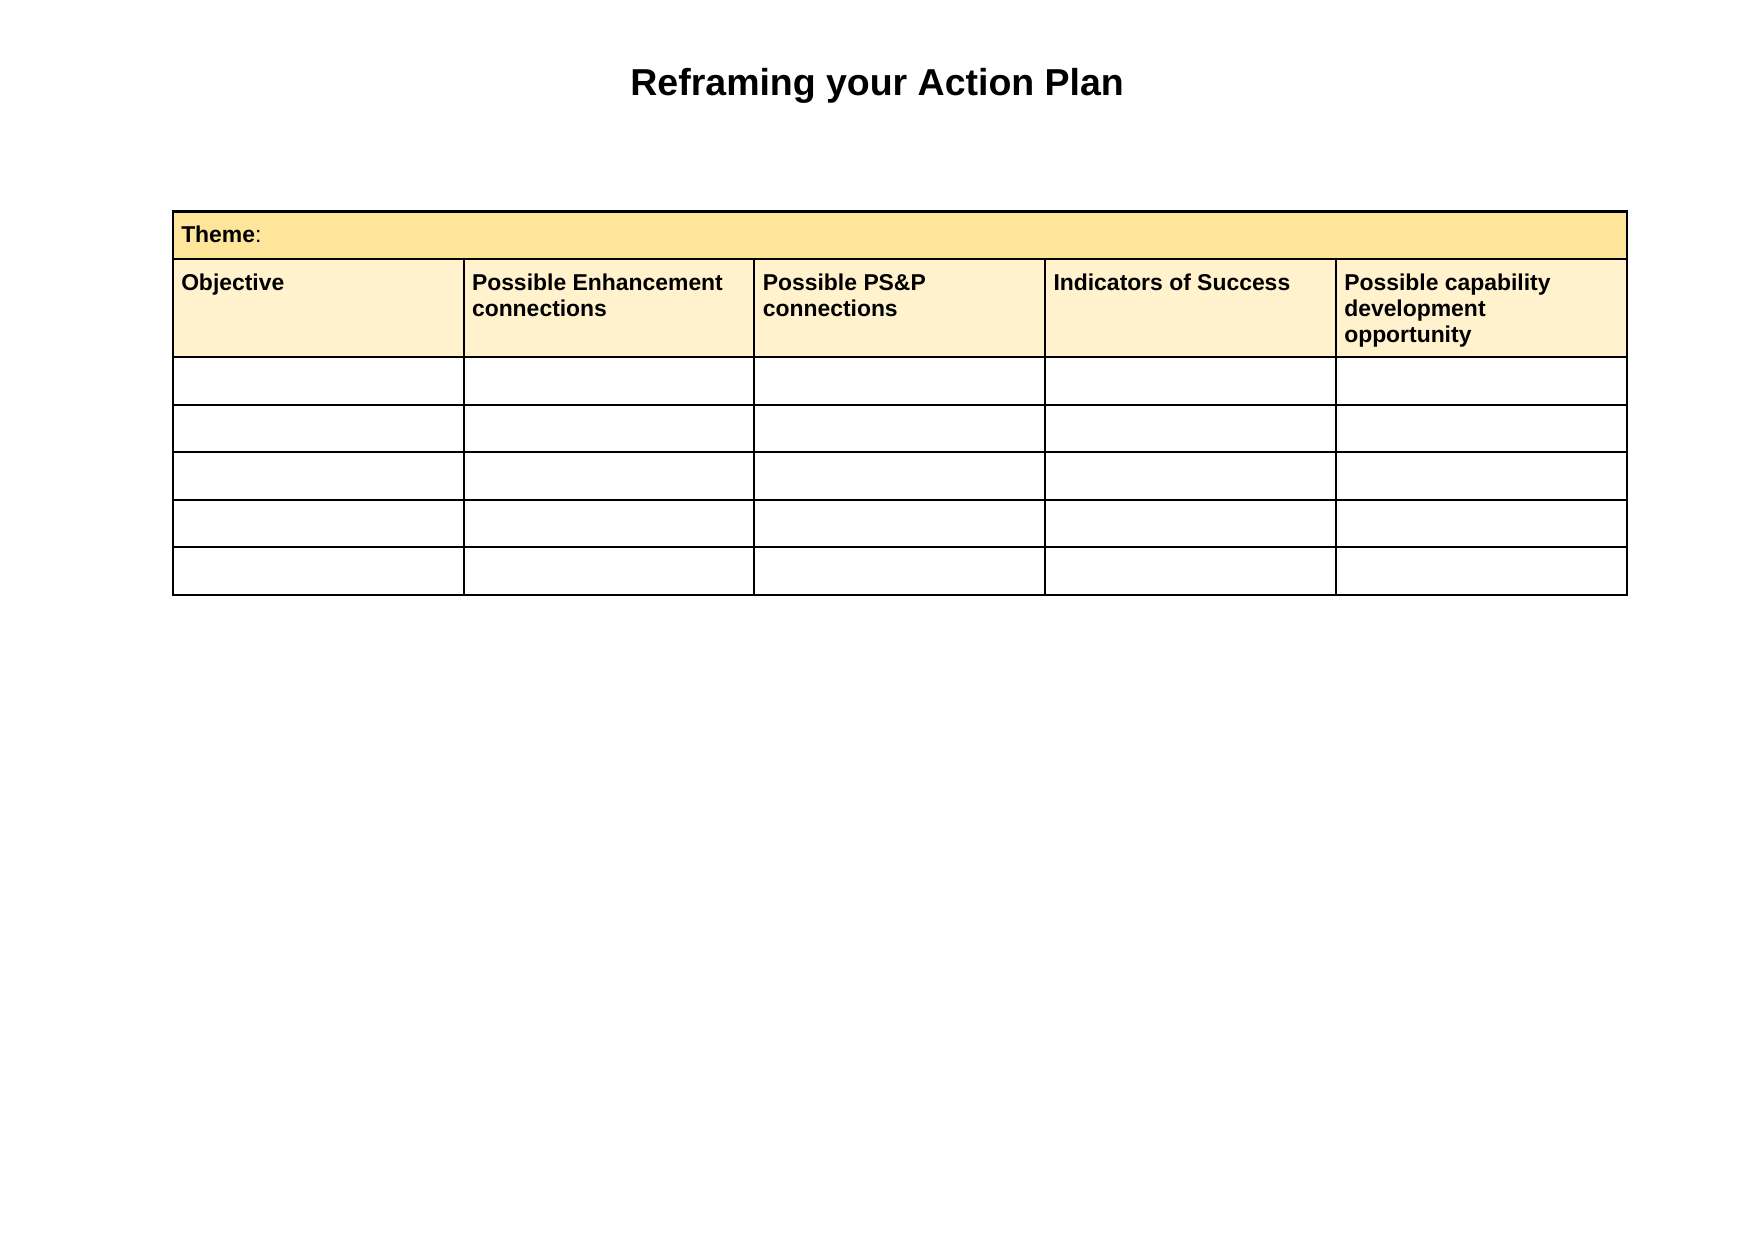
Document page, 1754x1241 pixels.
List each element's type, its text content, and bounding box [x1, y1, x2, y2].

table_cell [1046, 501, 1335, 546]
table_header Theme: [174, 213, 1626, 258]
table_cell [1046, 453, 1335, 499]
table_cell [174, 453, 463, 499]
table_cell [174, 501, 463, 546]
table_cell [465, 406, 753, 451]
table_cell [755, 501, 1044, 546]
table_cell [1046, 358, 1335, 404]
table_cell [174, 358, 463, 404]
table_cell Possible capability development opportunity [1337, 260, 1626, 356]
table_cell [755, 453, 1044, 499]
table_cell [755, 358, 1044, 404]
table_cell Possible PS&P connections [755, 260, 1044, 356]
table_cell [755, 406, 1044, 451]
table_cell Possible Enhancement connections [465, 260, 753, 356]
table_cell Objective [174, 260, 463, 356]
table_cell [465, 501, 753, 546]
table_cell [465, 548, 753, 594]
table_cell [1337, 548, 1626, 594]
table_cell [1337, 501, 1626, 546]
table_cell [755, 548, 1044, 594]
table_cell [1337, 358, 1626, 404]
table_cell [1337, 453, 1626, 499]
table_cell Indicators of Success [1046, 260, 1335, 356]
table_cell [174, 406, 463, 451]
table_cell [1046, 548, 1335, 594]
table_cell [465, 453, 753, 499]
table_cell [465, 358, 753, 404]
table_cell [174, 548, 463, 594]
table_cell [1337, 406, 1626, 451]
table_cell [1046, 406, 1335, 451]
